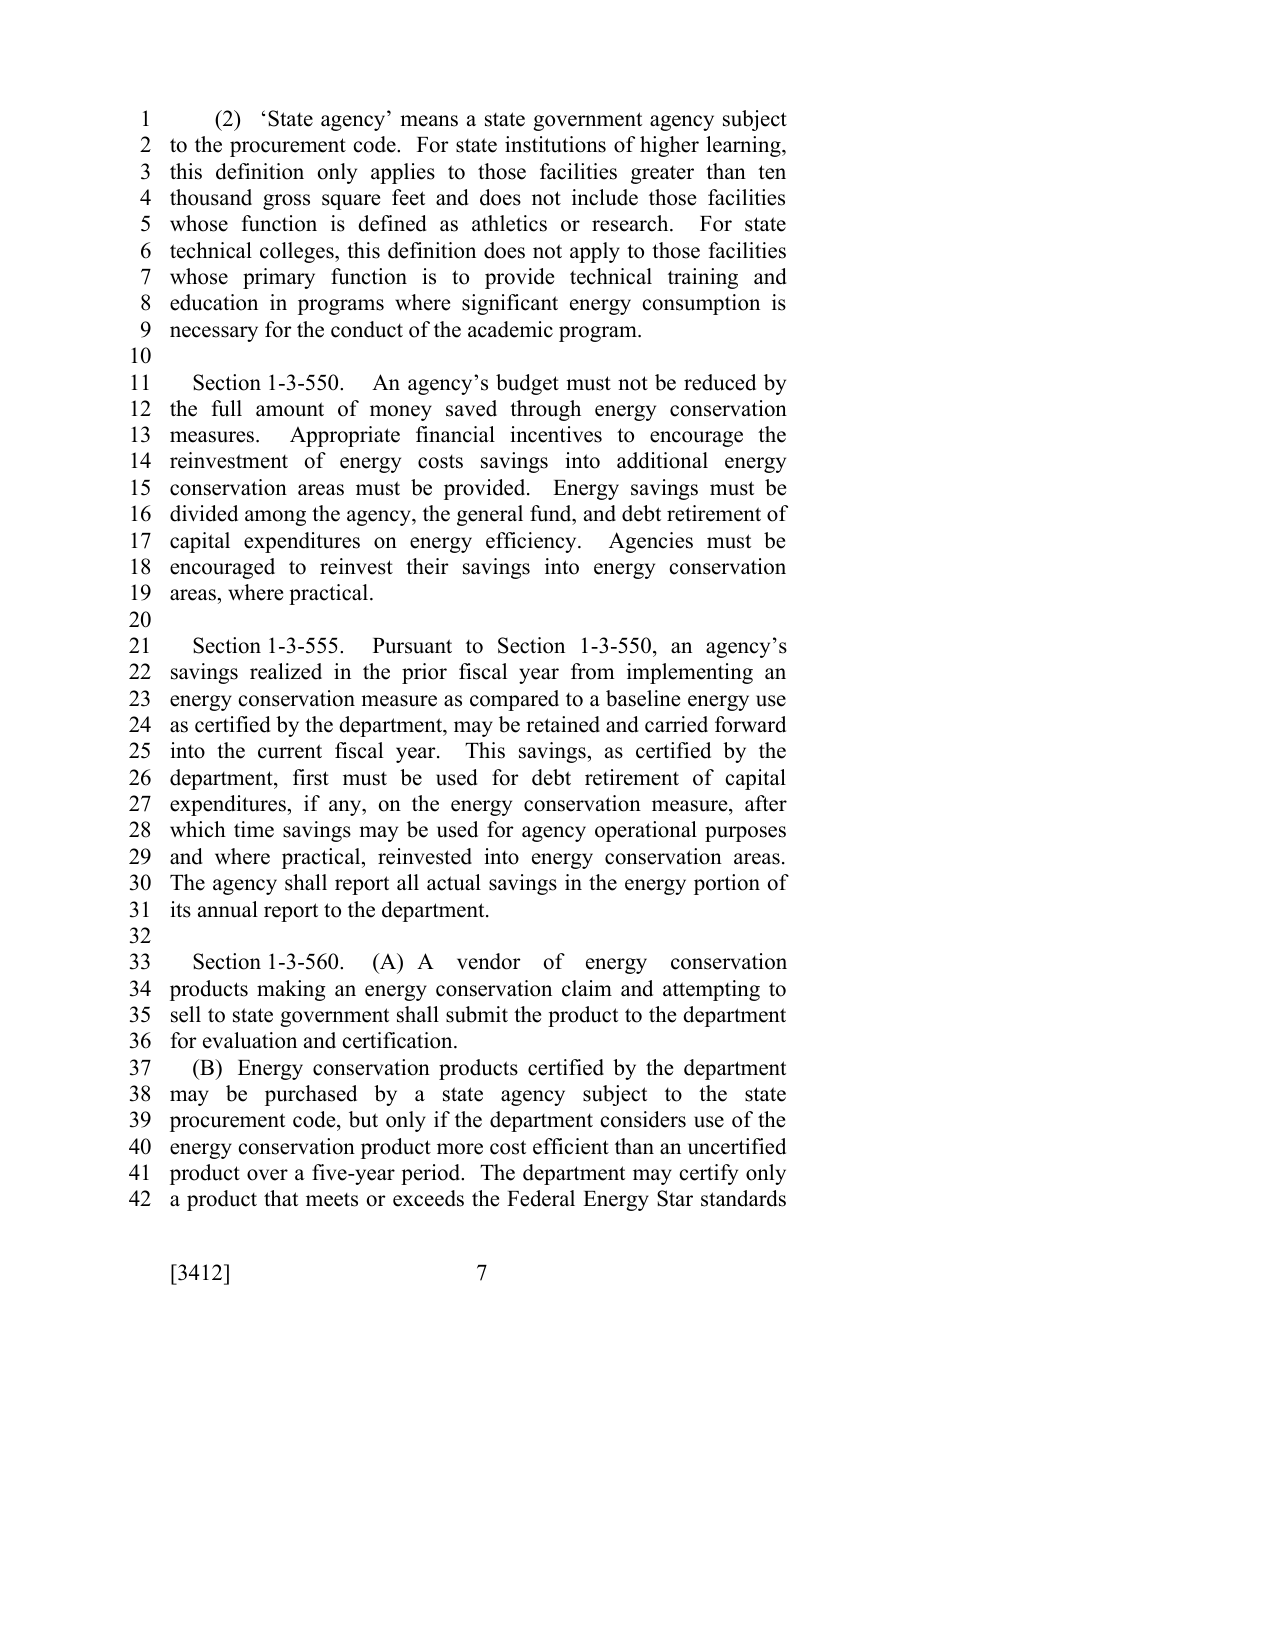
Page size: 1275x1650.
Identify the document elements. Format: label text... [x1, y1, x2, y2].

text Section 1-3-550. An agency’s budget must not be reduced by the full amount of money saved through energy conservation measures. Appropriate financial incentives to encourage the reinvestment of energy costs savings into additional energy conservation areas must be provided. Energy savings must be divided among the agency, the general fund, and debt retirement of capital expenditures on energy efficiency. Agencies must be encouraged to reinvest their savings into energy conservation areas, where practical. [169, 368, 787, 606]
text Section 1-3-560. (A) A vendor of energy conservation products making an energy conservation claim and attempting to sell to state government shall submit the product to the department for evaluation and certification. [169, 948, 787, 1054]
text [169, 1054, 787, 1212]
text Section 1-3-555. Pursuant to Section 1-3-550, an agency’s savings realized in the prior fiscal year from implementing an energy conservation measure as compared to a baseline energy use as certified by the department, may be retained and carried forward into the current fiscal year. This savings, as certified by the department, first must be used for debt retirement of capital expenditures, if any, on the energy conservation measure, after which time savings may be used for agency operational purposes and where practical, reinvested into energy conservation areas. The agency shall report all actual savings in the energy portion of its annual report to the department. [169, 632, 787, 922]
text (2) ‘State agency’ means a state government agency subject to the procurement code. For state institutions of higher learning, this definition only applies to those facilities greater than ten thousand gross square feet and does not include those facilities whose function is defined as athletics or research. For state technical colleges, this definition does not apply to those facilities whose primary function is to provide technical training and education in programs where significant energy consumption is necessary for the conduct of the academic program. [169, 105, 787, 342]
